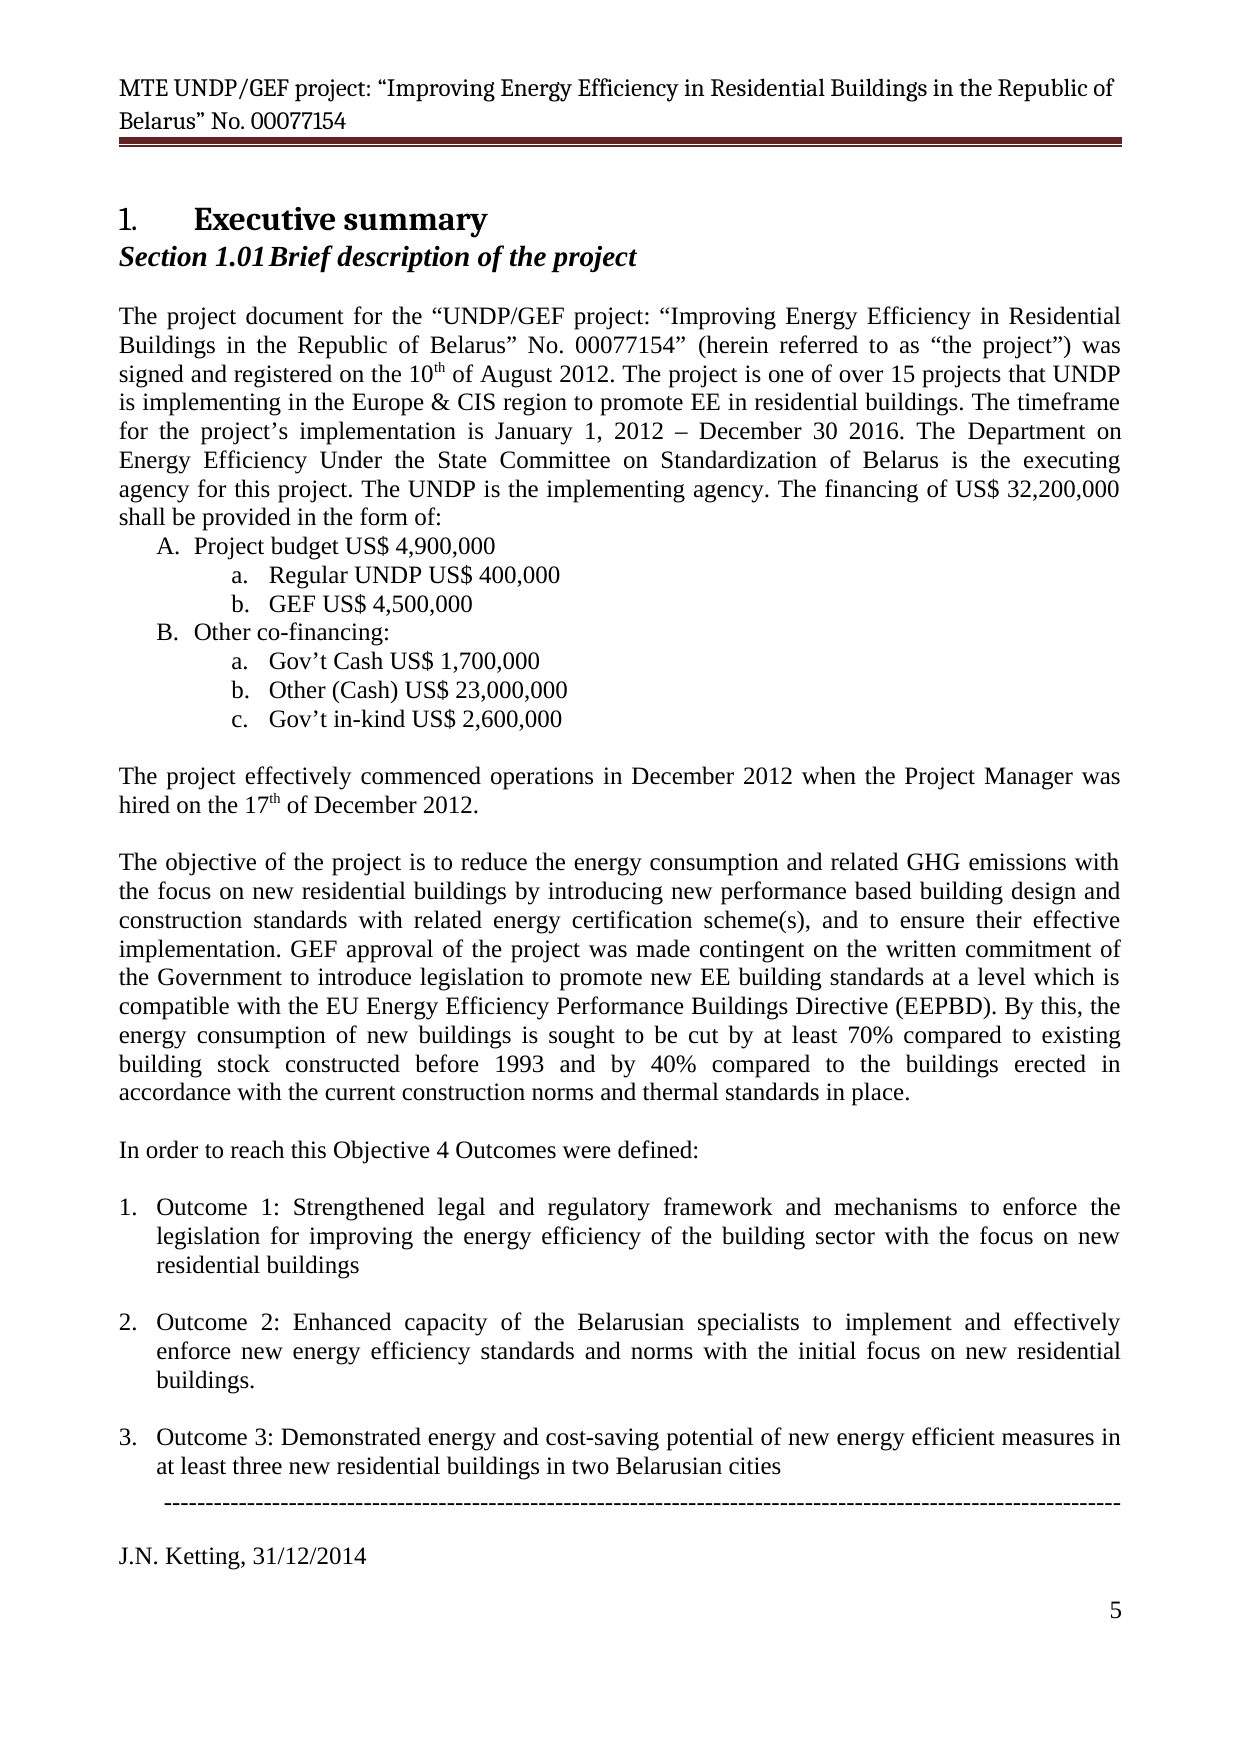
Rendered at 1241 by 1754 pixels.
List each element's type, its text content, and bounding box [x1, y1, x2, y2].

list GEF US$ 4,500,000 [231, 589, 1122, 617]
text The project effectively commenced operations in December 2012 when the Project Manager was hired on the 17th of December 2012. [118, 761, 1122, 819]
text The project document for the “UNDP/GEF project: “Improving Energy Efficiency in Residential Buildings in the Republic of Belarus” No. 00077154” (herein referred to as “the project”) was signed and registered on the 10th of August 2012. The project is one of over 15 projects that UNDP is implementing in the Europe & CIS region to promote EE in residential buildings. The timeframe for the project’s implementation is January 1, 2012 – December 30 2016. The Department on Energy Efficiency Under the State Committee on Standardization of Belarus is the executing agency for this project. The UNDP is the implementing agency. The financing of US$ 32,200,000 shall be provided in the form of: [118, 301, 1122, 531]
list Outcome 1: Strengthened legal and regulatory framework and mechanisms to enforce the legislation for improving the energy efficiency of the building sector with the focus on new residential buildings [118, 1192, 1122, 1279]
subtitle Executive summary [118, 201, 1122, 239]
subtitle Brief description of the project [118, 239, 1122, 272]
list Outcome 2: Enhanced capacity of the Belarusian specialists to implement and effectively enforce new energy efficiency standards and norms with the initial focus on new residential buildings. [118, 1307, 1122, 1394]
text In order to reach this Objective 4 Outcomes were defined: [118, 1135, 1122, 1164]
list Project budget US$ 4,900,000 [156, 531, 1122, 560]
list Gov’t Cash US$ 1,700,000 [231, 646, 1122, 675]
list Regular UNDP US$ 400,000 [231, 560, 1122, 589]
list Other (Cash) US$ 23,000,000 [231, 675, 1122, 704]
list Outcome 3: Demonstrated energy and cost-saving potential of new energy efficient measures in at least three new residential buildings in two Belarusian cities [118, 1422, 1122, 1480]
text The objective of the project is to reduce the energy consumption and related GHG emissions with the focus on new residential buildings by introducing new performance based building design and construction standards with related energy certification scheme(s), and to ensure their effective implementation. GEF approval of the project was made contingent on the written commitment of the Government to introduce legislation to promote new EE building standards at a level which is compatible with the EU Energy Efficiency Performance Buildings Directive (EEPBD). By this, the energy consumption of new buildings is sought to be cut by at least 70% compared to existing building stock constructed before 1993 and by 40% compared to the buildings erected in accordance with the current construction norms and thermal standards in place. [118, 847, 1122, 1106]
list Other co-financing: [156, 617, 1122, 646]
list Gov’t in-kind US$ 2,600,000 [231, 704, 1122, 732]
